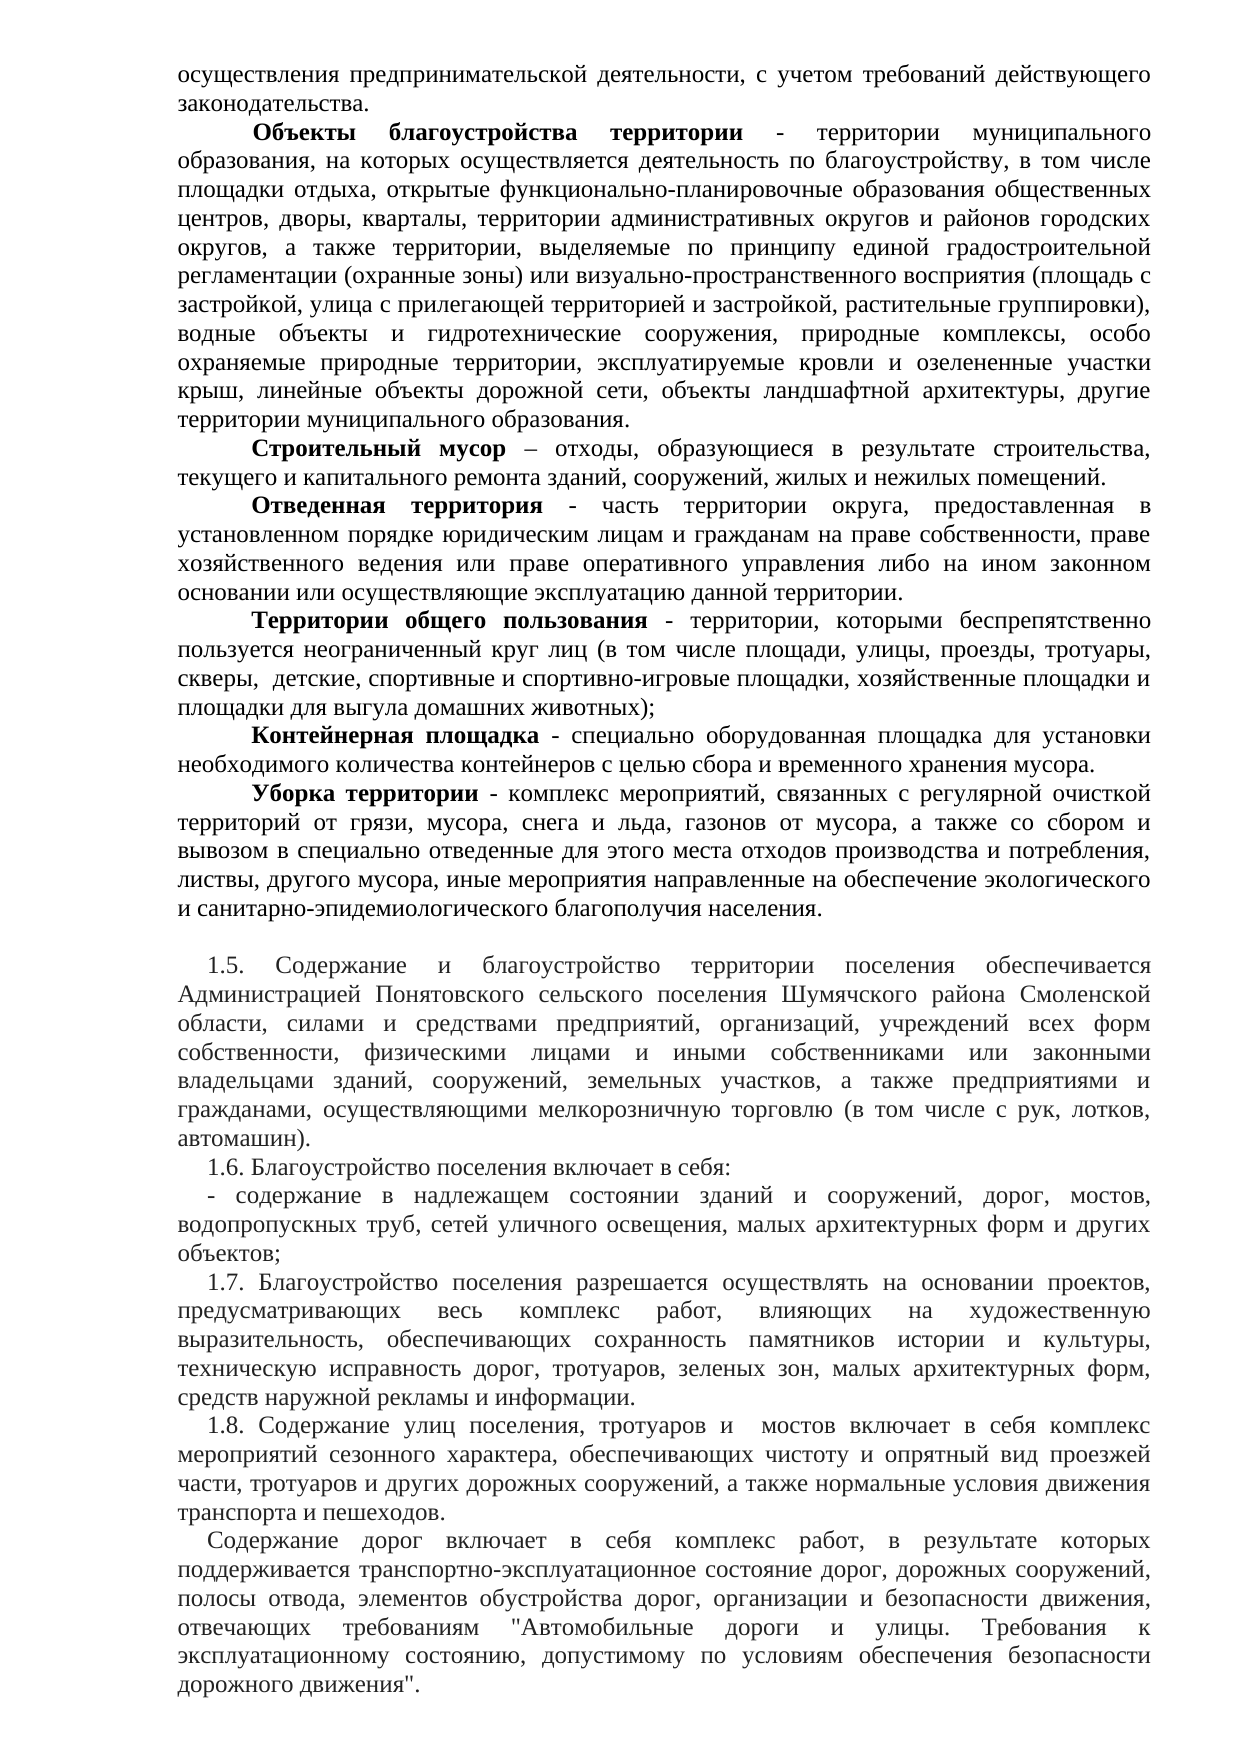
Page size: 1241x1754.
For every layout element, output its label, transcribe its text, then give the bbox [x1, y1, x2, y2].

text 1.5. Содержание и благоустройство территории поселения обеспечивается Администрацией Понятовского сельского поселения Шумячского района Смоленской области, силами и средствами предприятий, организаций, учреждений всех форм собственности, физическими лицами и иными собственниками или законными владельцами зданий, сооружений, земельных участков, а также предприятиями и гражданами, осуществляющими мелкорозничную торговлю (в том числе с рук, лотков, автомашин). [177, 950, 1152, 1152]
text Строительный мусор – отходы, образующиеся в результате строительства, текущего и капитального ремонта зданий, сооружений, жилых и нежилых помещений. [177, 433, 1152, 490]
text Территории общего пользования - территории, которыми беспрепятственно пользуется неограниченный круг лиц (в том числе площади, улицы, проезды, тротуары, скверы, детские, спортивные и спортивно-игровые площадки, хозяйственные площадки и площадки для выгула домашних животных); [177, 605, 1152, 720]
text - содержание в надлежащем состоянии зданий и сооружений, дорог, мостов, водопропускных труб, сетей уличного освещения, малых архитектурных форм и других объектов; [177, 1180, 1152, 1267]
text 1.7. Благоустройство поселения разрешается осуществлять на основании проектов, предусматривающих весь комплекс работ, влияющих на художественную выразительность, обеспечивающих сохранность памятников истории и культуры, техническую исправность дорог, тротуаров, зеленых зон, малых архитектурных форм, средств наружной рекламы и информации. [177, 1267, 1152, 1410]
text 1.6. Благоустройство поселения включает в себя: [177, 1152, 1152, 1180]
text 1.8. Содержание улиц поселения, тротуаров и мостов включает в себя комплекс мероприятий сезонного характера, обеспечивающих чистоту и опрятный вид проезжей части, тротуаров и других дорожных сооружений, а также нормальные условия движения транспорта и пешеходов. [177, 1410, 1152, 1525]
text Контейнерная площадка - специально оборудованная площадка для установки необходимого количества контейнеров с целью сбора и временного хранения мусора. [177, 720, 1152, 778]
text Отведенная территория - часть территории округа, предоставленная в установленном порядке юридическим лицам и гражданам на праве собственности, праве хозяйственного ведения или праве оперативного управления либо на ином законном основании или осуществляющие эксплуатацию данной территории. [177, 490, 1152, 605]
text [177, 59, 1152, 117]
text Содержание дорог включает в себя комплекс работ, в результате которых поддерживается транспортно-эксплуатационное состояние дорог, дорожных сооружений, полосы отвода, элементов обустройства дорог, организации и безопасности движения, отвечающих требованиям "Автомобильные дороги и улицы. Требования к эксплуатационному состоянию, допустимому по условиям обеспечения безопасности дорожного движения". [177, 1525, 1152, 1698]
text Объекты благоустройства территории - территории муниципального образования, на которых осуществляется деятельность по благоустройству, в том числе площадки отдыха, открытые функционально-планировочные образования общественных центров, дворы, кварталы, территории административных округов и районов городских округов, а также территории, выделяемые по принципу единой градостроительной регламентации (охранные зоны) или визуально-пространственного восприятия (площадь с застройкой, улица с прилегающей территорией и застройкой, растительные группировки), водные объекты и гидротехнические сооружения, природные комплексы, особо охраняемые природные территории, эксплуатируемые кровли и озелененные участки крыш, линейные объекты дорожной сети, объекты ландшафтной архитектуры, другие территории муниципального образования. [177, 117, 1152, 433]
text Уборка территории - комплекс мероприятий, связанных с регулярной очисткой территорий от грязи, мусора, снега и льда, газонов от мусора, а также со сбором и вывозом в специально отведенные для этого места отходов производства и потребления, листвы, другого мусора, иные мероприятия направленные на обеспечение экологического и санитарно-эпидемиологического благополучия населения. [177, 778, 1152, 922]
